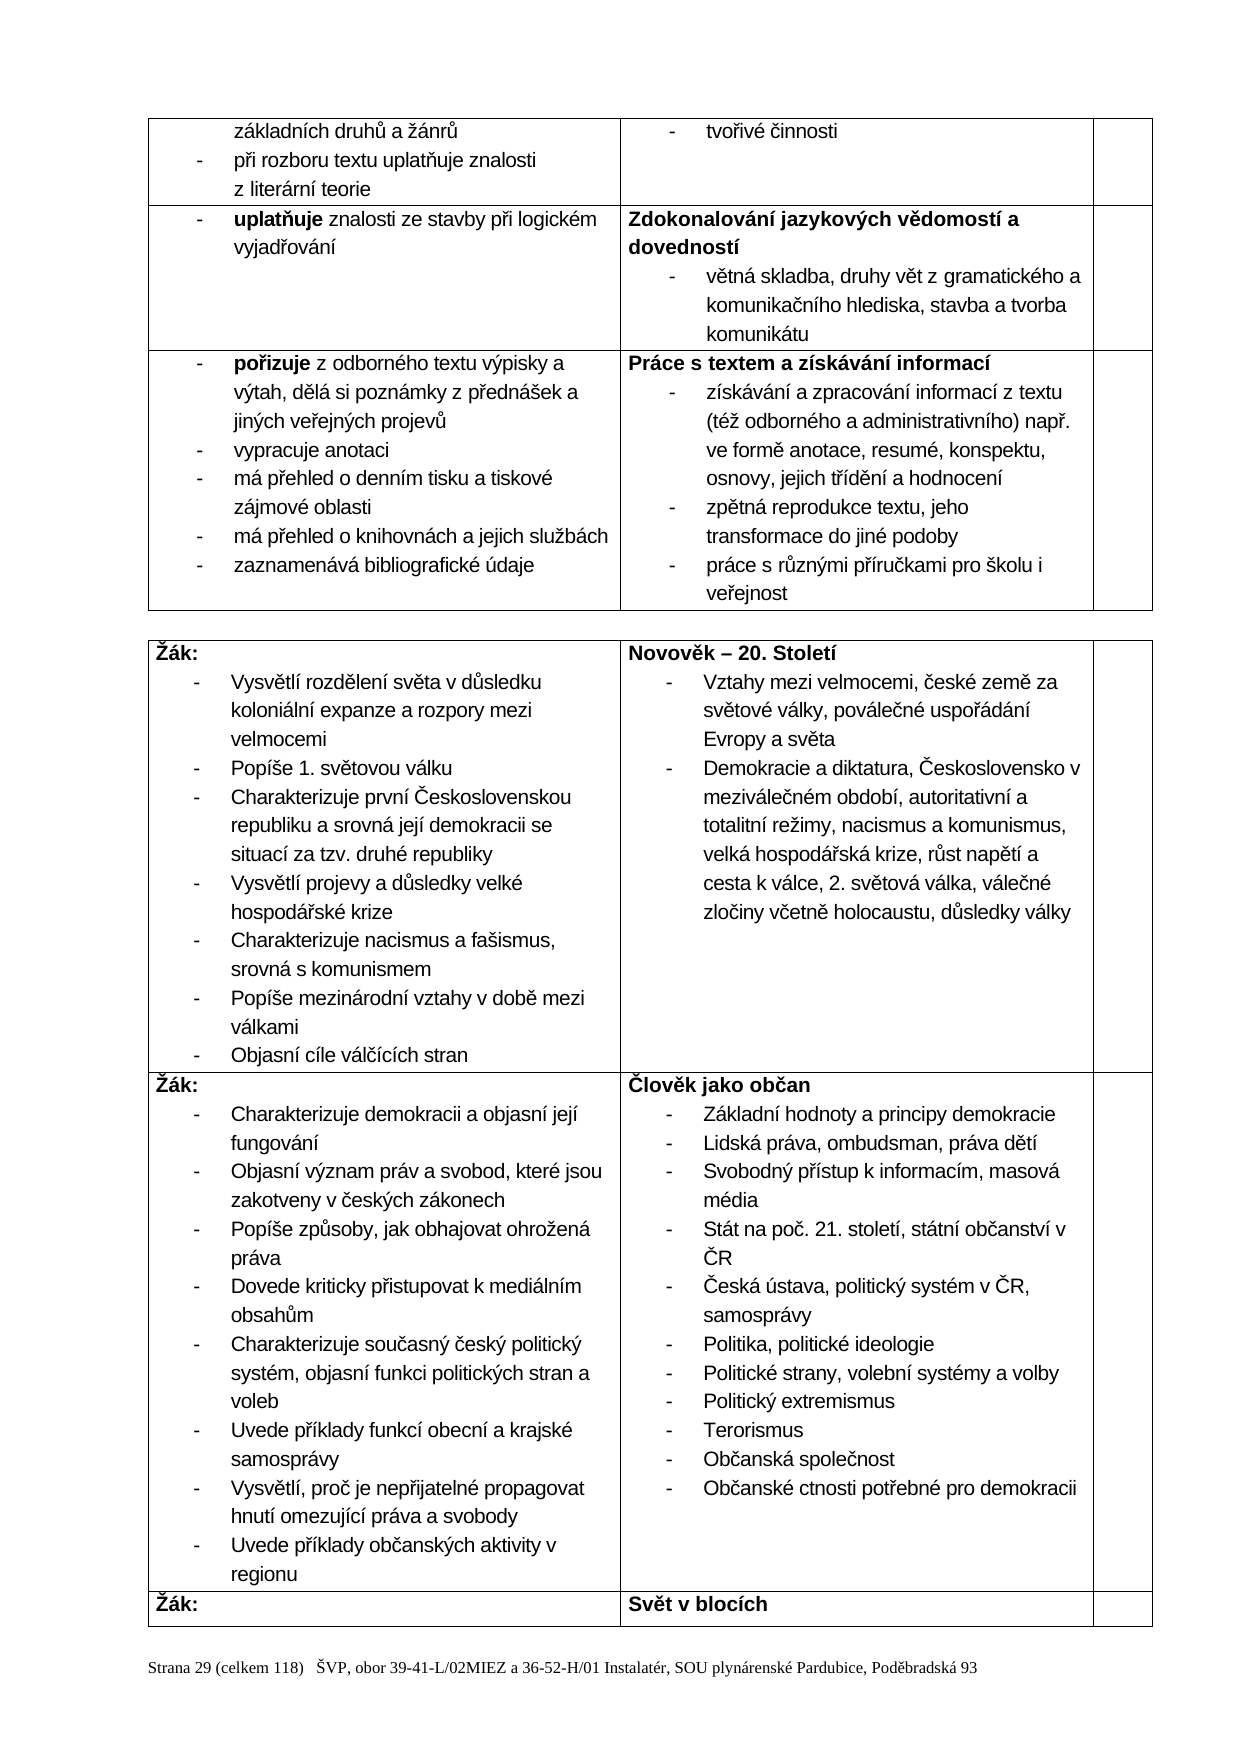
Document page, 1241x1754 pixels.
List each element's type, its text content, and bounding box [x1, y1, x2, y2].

table_cell Zdokonalování jazykových vědomostí a dovedností větná skladba, druhy vět z gramatického a komunikačního hlediska, stavba a tvorba komunikátu [621, 206, 1093, 350]
table_header Žák: Vysvětlí rozdělení světa v důsledku koloniální expanze a rozpory mezi velmocemi Popíše 1. světovou válku Charakterizuje první Československou republiku a srovná její demokracii se situací za tzv. druhé republiky Vysvětlí projevy a důsledky velké hospodářské krize Charakterizuje nacismus a fašismus, srovná s komunismem Popíše mezinárodní vztahy v době mezi válkami Objasní cíle válčících stran [149, 641, 620, 1072]
table_header Novověk – 20. Století Vztahy mezi velmocemi, české země za světové války, poválečné uspořádání Evropy a světa Demokracie a diktatura, Československo v meziválečném období, autoritativní a totalitní režimy, nacismus a komunismus, velká hospodářská krize, růst napětí a cesta k válce, 2. světová válka, válečné zločiny včetně holocaustu, důsledky války [621, 641, 1093, 1072]
table_cell [1094, 351, 1152, 610]
table_cell Žák: Charakterizuje demokracii a objasní její fungování Objasní význam práv a svobod, které jsou zakotveny v českých zákonech Popíše způsoby, jak obhajovat ohrožená práva Dovede kriticky přistupovat k mediálním obsahům Charakterizuje současný český politický systém, objasní funkci politických stran a voleb Uvede příklady funkcí obecní a krajské samosprávy Vysvětlí, proč je nepřijatelné propagovat hnutí omezující práva a svobody Uvede příklady občanských aktivity v regionu [149, 1073, 620, 1591]
table_cell [1094, 119, 1152, 205]
table_cell Člověk jako občan Základní hodnoty a principy demokracie Lidská práva, ombudsman, práva dětí Svobodný přístup k informacím, masová média Stát na poč. 21. století, státní občanství v ČR Česká ústava, politický systém v ČR, samosprávy Politika, politické ideologie Politické strany, volební systémy a volby Politický extremismus Terorismus Občanská společnost Občanské ctnosti potřebné pro demokracii [621, 1073, 1093, 1591]
table_header [1094, 641, 1152, 1072]
table_cell uplatňuje znalosti ze stavby při logickém vyjadřování [149, 206, 620, 350]
table_cell [1094, 206, 1152, 350]
table_cell [1094, 1073, 1152, 1591]
table_cell Práce s textem a získávání informací získávání a zpracování informací z textu (též odborného a administrativního) např. ve formě anotace, resumé, konspektu, osnovy, jejich třídění a hodnocení zpětná reprodukce textu, jeho transformace do jiné podoby práce s různými příručkami pro školu i veřejnost [621, 351, 1093, 610]
table_cell pořizuje z odborného textu výpisky a výtah, dělá si poznámky z přednášek a jiných veřejných projevů vypracuje anotaci má přehled o denním tisku a tiskové zájmové oblasti má přehled o knihovnách a jejich službách zaznamenává bibliografické údaje [149, 351, 620, 610]
table_cell [1094, 1592, 1152, 1626]
